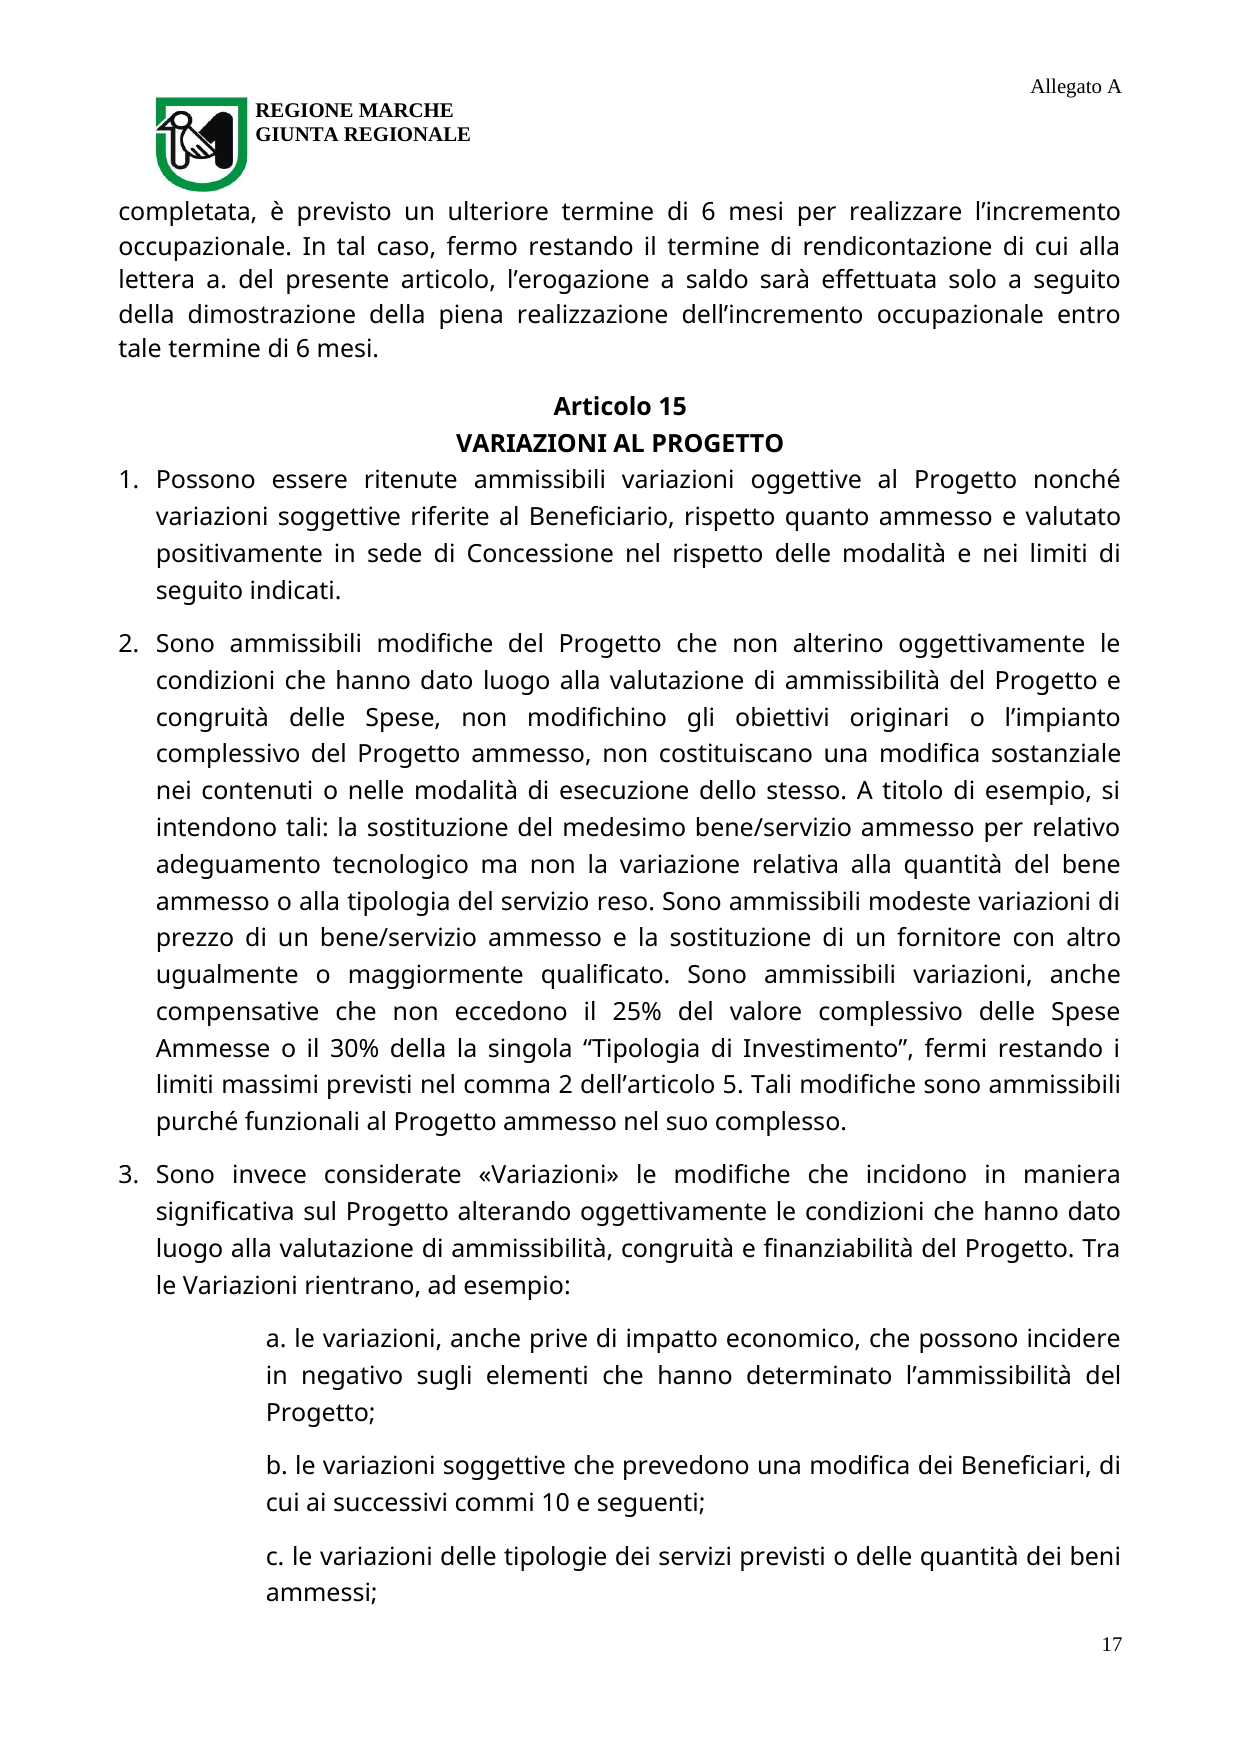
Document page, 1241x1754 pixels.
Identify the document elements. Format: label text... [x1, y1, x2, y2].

list Sono ammissibili modifiche del Progetto che non alterino oggettivamente le condizioni che hanno dato luogo alla valutazione di ammissibilità del Progetto e congruità delle Spese, non modifichino gli obiettivi originari o l’impianto complessivo del Progetto ammesso, non costituiscano una modifica sostanziale nei contenuti o nelle modalità di esecuzione dello stesso. A titolo di esempio, si intendono tali: la sostituzione del medesimo bene/servizio ammesso per relativo adeguamento tecnologico ma non la variazione relativa alla quantità del bene ammesso o alla tipologia del servizio reso. Sono ammissibili modeste variazioni di prezzo di un bene/servizio ammesso e la sostituzione di un fornitore con altro ugualmente o maggiormente qualificato. Sono ammissibili variazioni, anche compensative che non eccedono il 25% del valore complessivo delle Spese Ammesse o il 30% della la singola “Tipologia di Investimento”, fermi restando i limiti massimi previsti nel comma 2 dell’articolo 5. Tali modifiche sono ammissibili purché funzionali al Progetto ammesso nel suo complesso. [118, 626, 1122, 1138]
picture [155, 97, 248, 192]
text c. le variazioni delle tipologie dei servizi previsti o delle quantità dei beni ammessi; [266, 1538, 1122, 1609]
text b. le variazioni soggettive che prevedono una modifica dei Beneficiari, di cui ai successivi commi 10 e seguenti; [266, 1448, 1122, 1519]
text Articolo 15 [118, 388, 1122, 422]
list Sono invece considerate «Variazioni» le modifiche che incidono in maniera significativa sul Progetto alterando oggettivamente le condizioni che hanno dato luogo alla valutazione di ammissibilità, congruità e finanziabilità del Progetto. Tra le Variazioni rientrano, ad esempio: [118, 1157, 1122, 1302]
text VARIAZIONI AL PROGETTO [118, 425, 1122, 459]
list Possono essere ritenute ammissibili variazioni oggettive al Progetto nonché variazioni soggettive riferite al Beneficiario, rispetto quanto ammesso e valutato positivamente in sede di Concessione nel rispetto delle modalità e nei limiti di seguito indicati. [118, 462, 1122, 606]
text a. le variazioni, anche prive di impatto economico, che possono incidere in negativo sugli elementi che hanno determinato l’ammissibilità del Progetto; [266, 1321, 1122, 1428]
